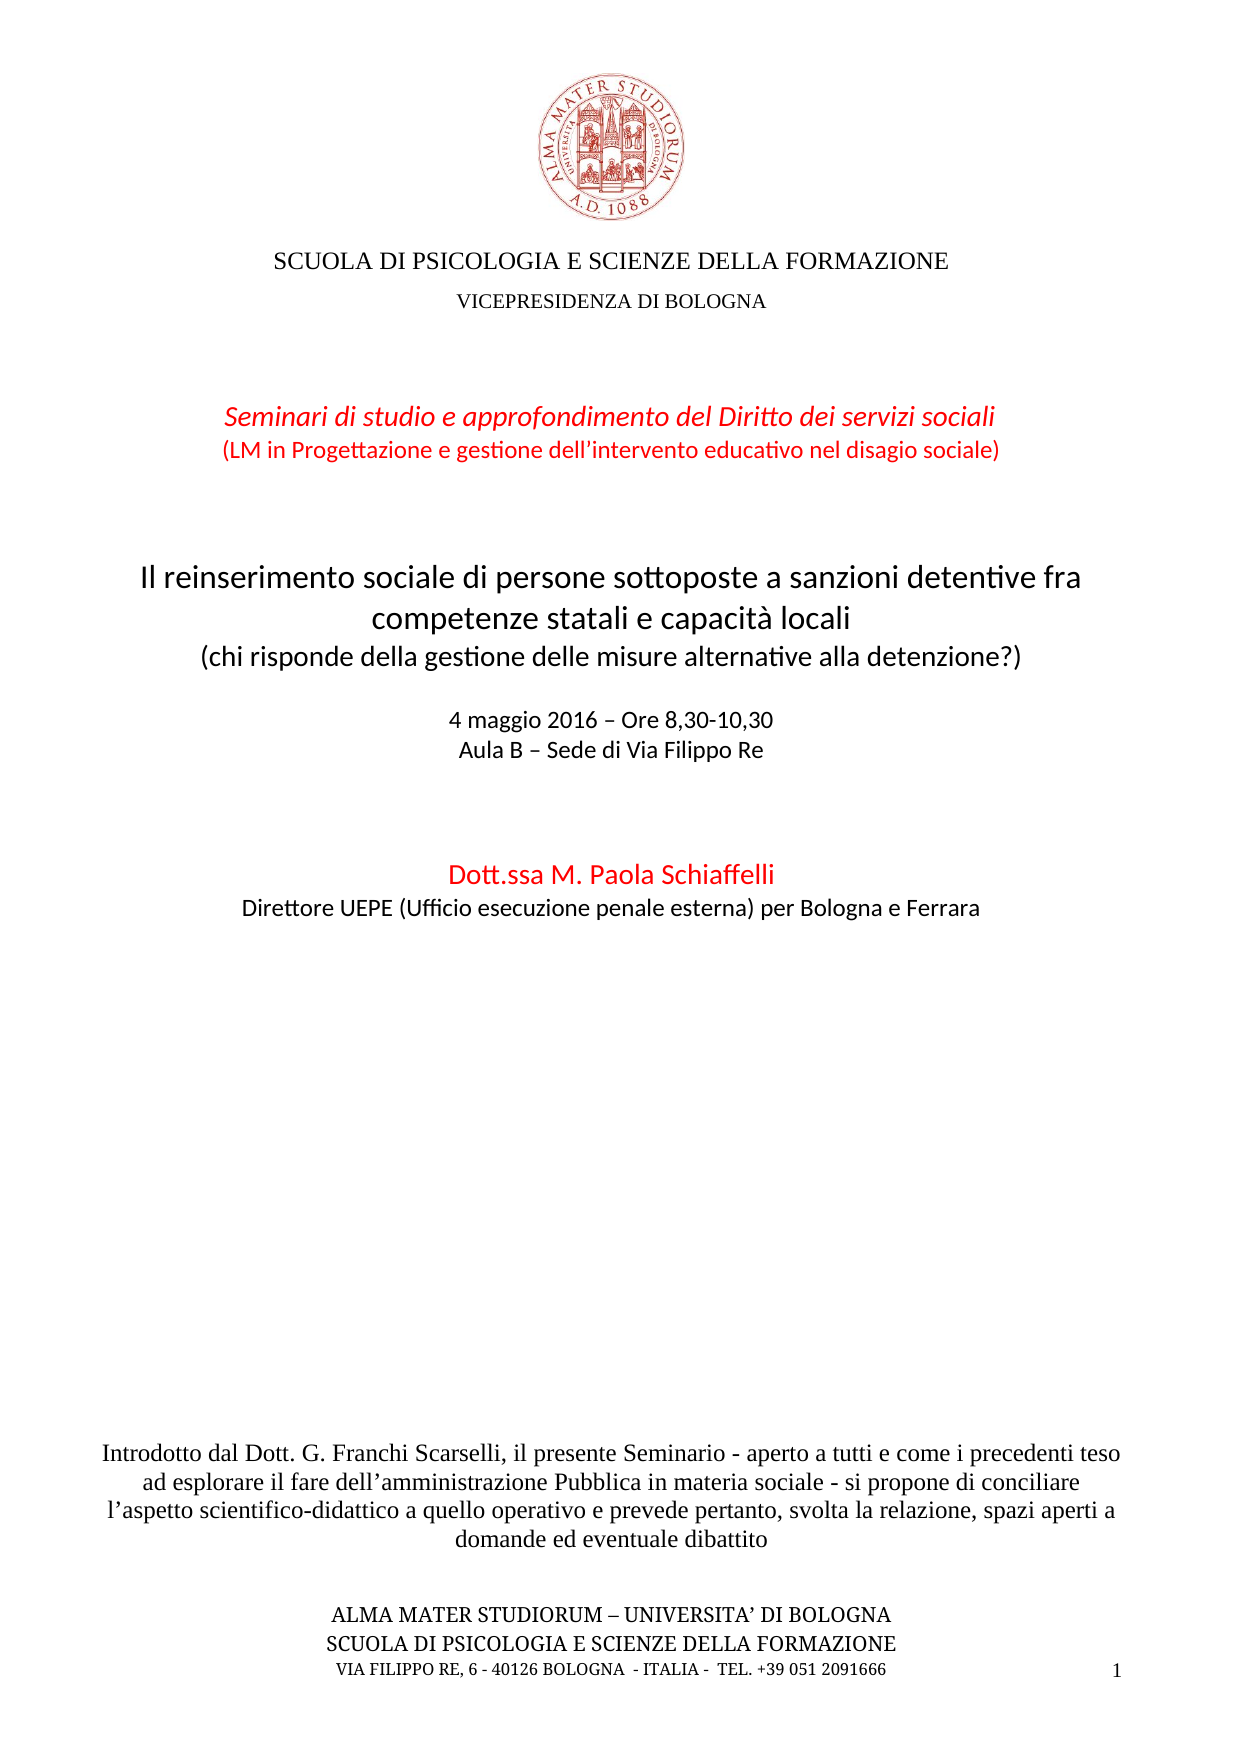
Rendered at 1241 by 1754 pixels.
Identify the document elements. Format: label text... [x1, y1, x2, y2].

text (LM in Progettazione e gestione dell’intervento educativo nel disagio sociale) [100, 434, 1122, 465]
text (chi risponde della gestione delle misure alternative alla detenzione?) [100, 638, 1122, 673]
text Seminari di studio e approfondimento del Diritto dei servizi sociali [100, 398, 1122, 434]
text Il reinserimento sociale di persone sottoposte a sanzioni detentive fra competenze statali e capacità locali [100, 556, 1122, 638]
picture [537, 73, 685, 221]
text Dott.ssa M. Paola Schiaffelli [100, 856, 1122, 892]
text Introdotto dal Dott. G. Franchi Scarselli, il presente Seminario - aperto a tutti e come i precedenti teso ad esplorare il fare dell’amministrazione Pubblica in materia sociale - si propone di conciliare l’aspetto scientifico-didattico a quello operativo e prevede pertanto, svolta la relazione, spazi aperti a domande ed eventuale dibattito [100, 1438, 1122, 1553]
text 4 maggio 2016 – Ore 8,30-10,30 [100, 704, 1122, 734]
text Aula B – Sede di Via Filippo Re [100, 734, 1122, 765]
text Direttore UEPE (Ufficio esecuzione penale esterna) per Bologna e Ferrara [100, 892, 1122, 923]
